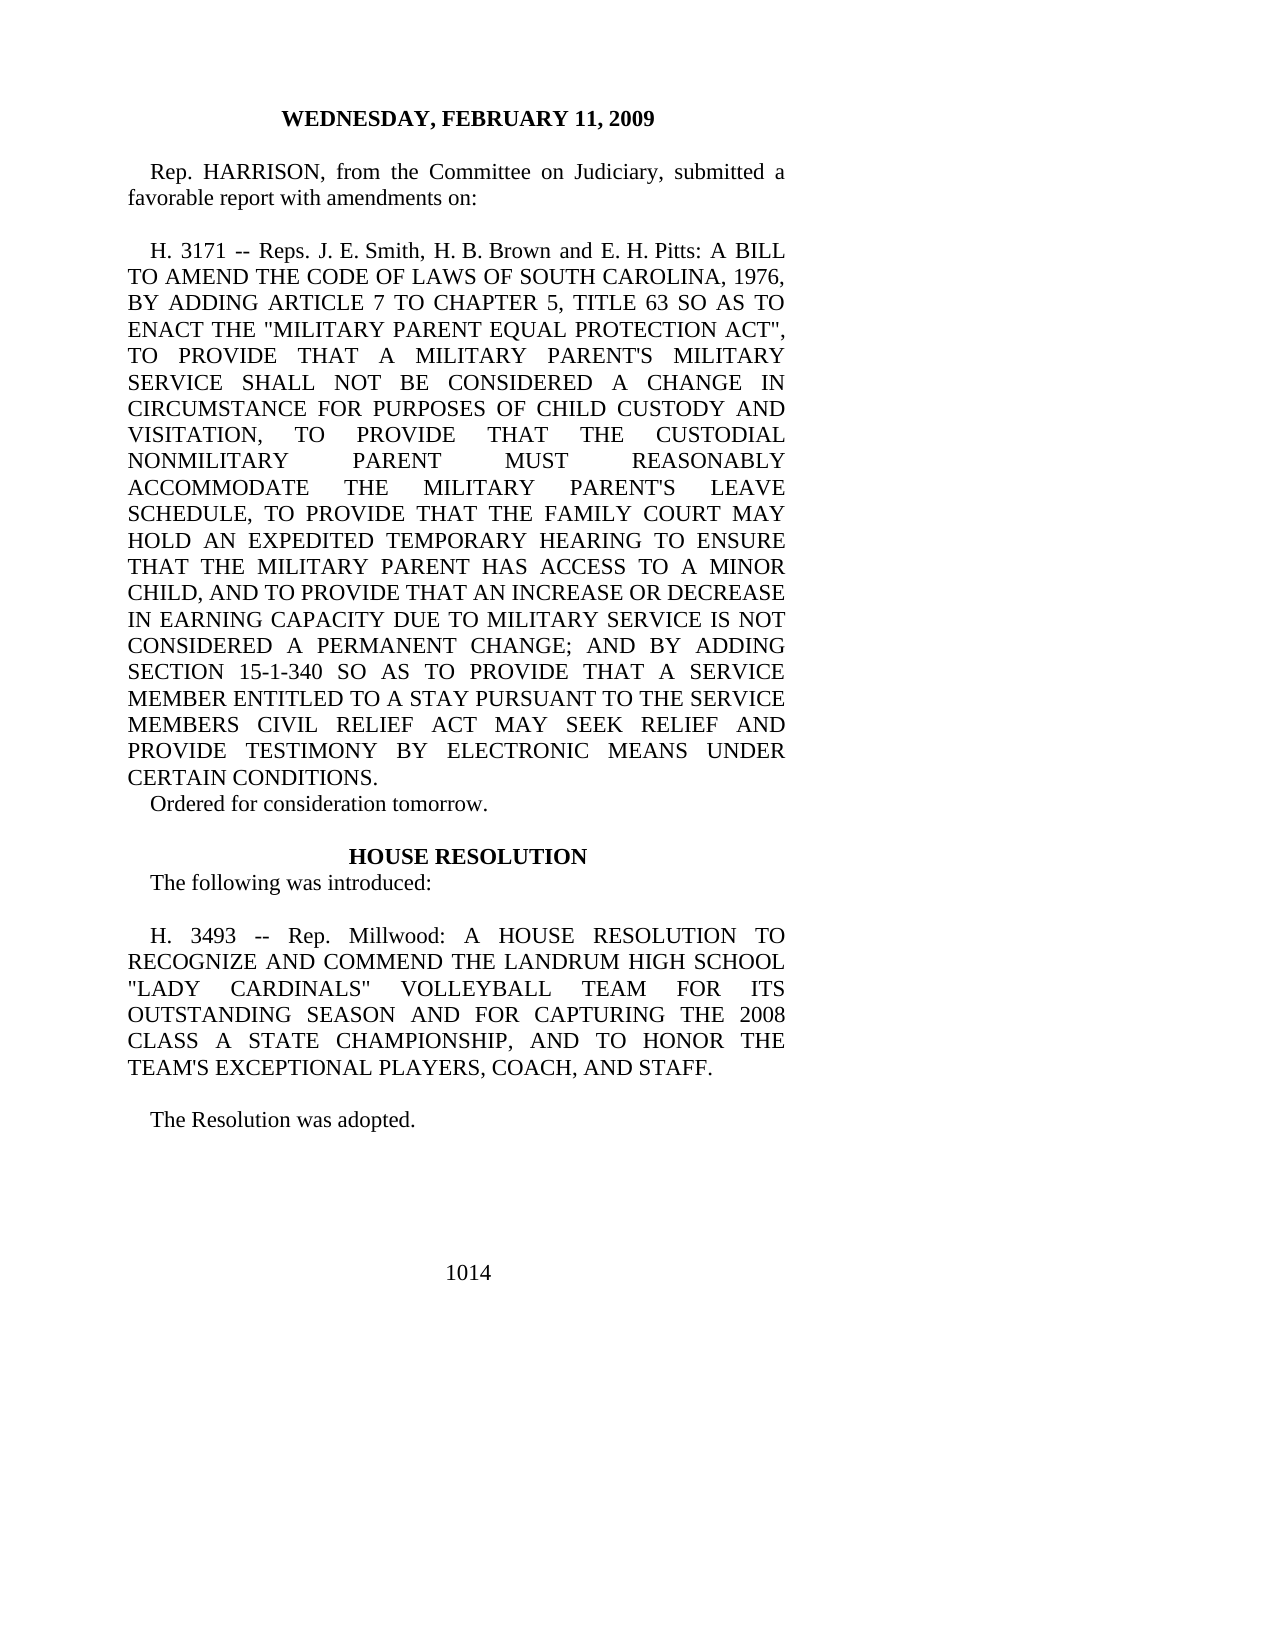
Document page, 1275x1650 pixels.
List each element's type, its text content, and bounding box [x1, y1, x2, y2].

text H. 3493 -- Rep. Millwood: A HOUSE RESOLUTION TO RECOGNIZE AND COMMEND THE LANDRUM HIGH SCHOOL "LADY CARDINALS" VOLLEYBALL TEAM FOR ITS OUTSTANDING SEASON AND FOR CAPTURING THE 2008 CLASS A STATE CHAMPIONSHIP, AND TO HONOR THE TEAM'S EXCEPTIONAL PLAYERS, COACH, AND STAFF. [127, 922, 786, 1080]
text Rep. HARRISON, from the Committee on Judiciary, submitted a favorable report with amendments on: [127, 158, 786, 210]
text The following was introduced: [127, 869, 786, 896]
text The Resolution was adopted. [127, 1106, 786, 1133]
text H. 3171 -- Reps. J. E. Smith, H. B. Brown and E. H. Pitts: A BILL TO AMEND THE CODE OF LAWS OF SOUTH CAROLINA, 1976, BY ADDING ARTICLE 7 TO CHAPTER 5, TITLE 63 SO AS TO ENACT THE "MILITARY PARENT EQUAL PROTECTION ACT", TO PROVIDE THAT A MILITARY PARENT'S MILITARY SERVICE SHALL NOT BE CONSIDERED A CHANGE IN CIRCUMSTANCE FOR PURPOSES OF CHILD CUSTODY AND VISITATION, TO PROVIDE THAT THE CUSTODIAL NONMILITARY PARENT MUST REASONABLY ACCOMMODATE THE MILITARY PARENT'S LEAVE SCHEDULE, TO PROVIDE THAT THE FAMILY COURT MAY HOLD AN EXPEDITED TEMPORARY HEARING TO ENSURE THAT THE MILITARY PARENT HAS ACCESS TO A MINOR CHILD, AND TO PROVIDE THAT AN INCREASE OR DECREASE IN EARNING CAPACITY DUE TO MILITARY SERVICE IS NOT CONSIDERED A PERMANENT CHANGE; AND BY ADDING SECTION 15-1-340 SO AS TO PROVIDE THAT A SERVICE MEMBER ENTITLED TO A STAY PURSUANT TO THE SERVICE MEMBERS CIVIL RELIEF ACT MAY SEEK RELIEF AND PROVIDE TESTIMONY BY ELECTRONIC MEANS UNDER CERTAIN CONDITIONS. [127, 237, 786, 790]
text Ordered for consideration tomorrow. [127, 790, 786, 817]
text HOUSE RESOLUTION [127, 843, 786, 869]
